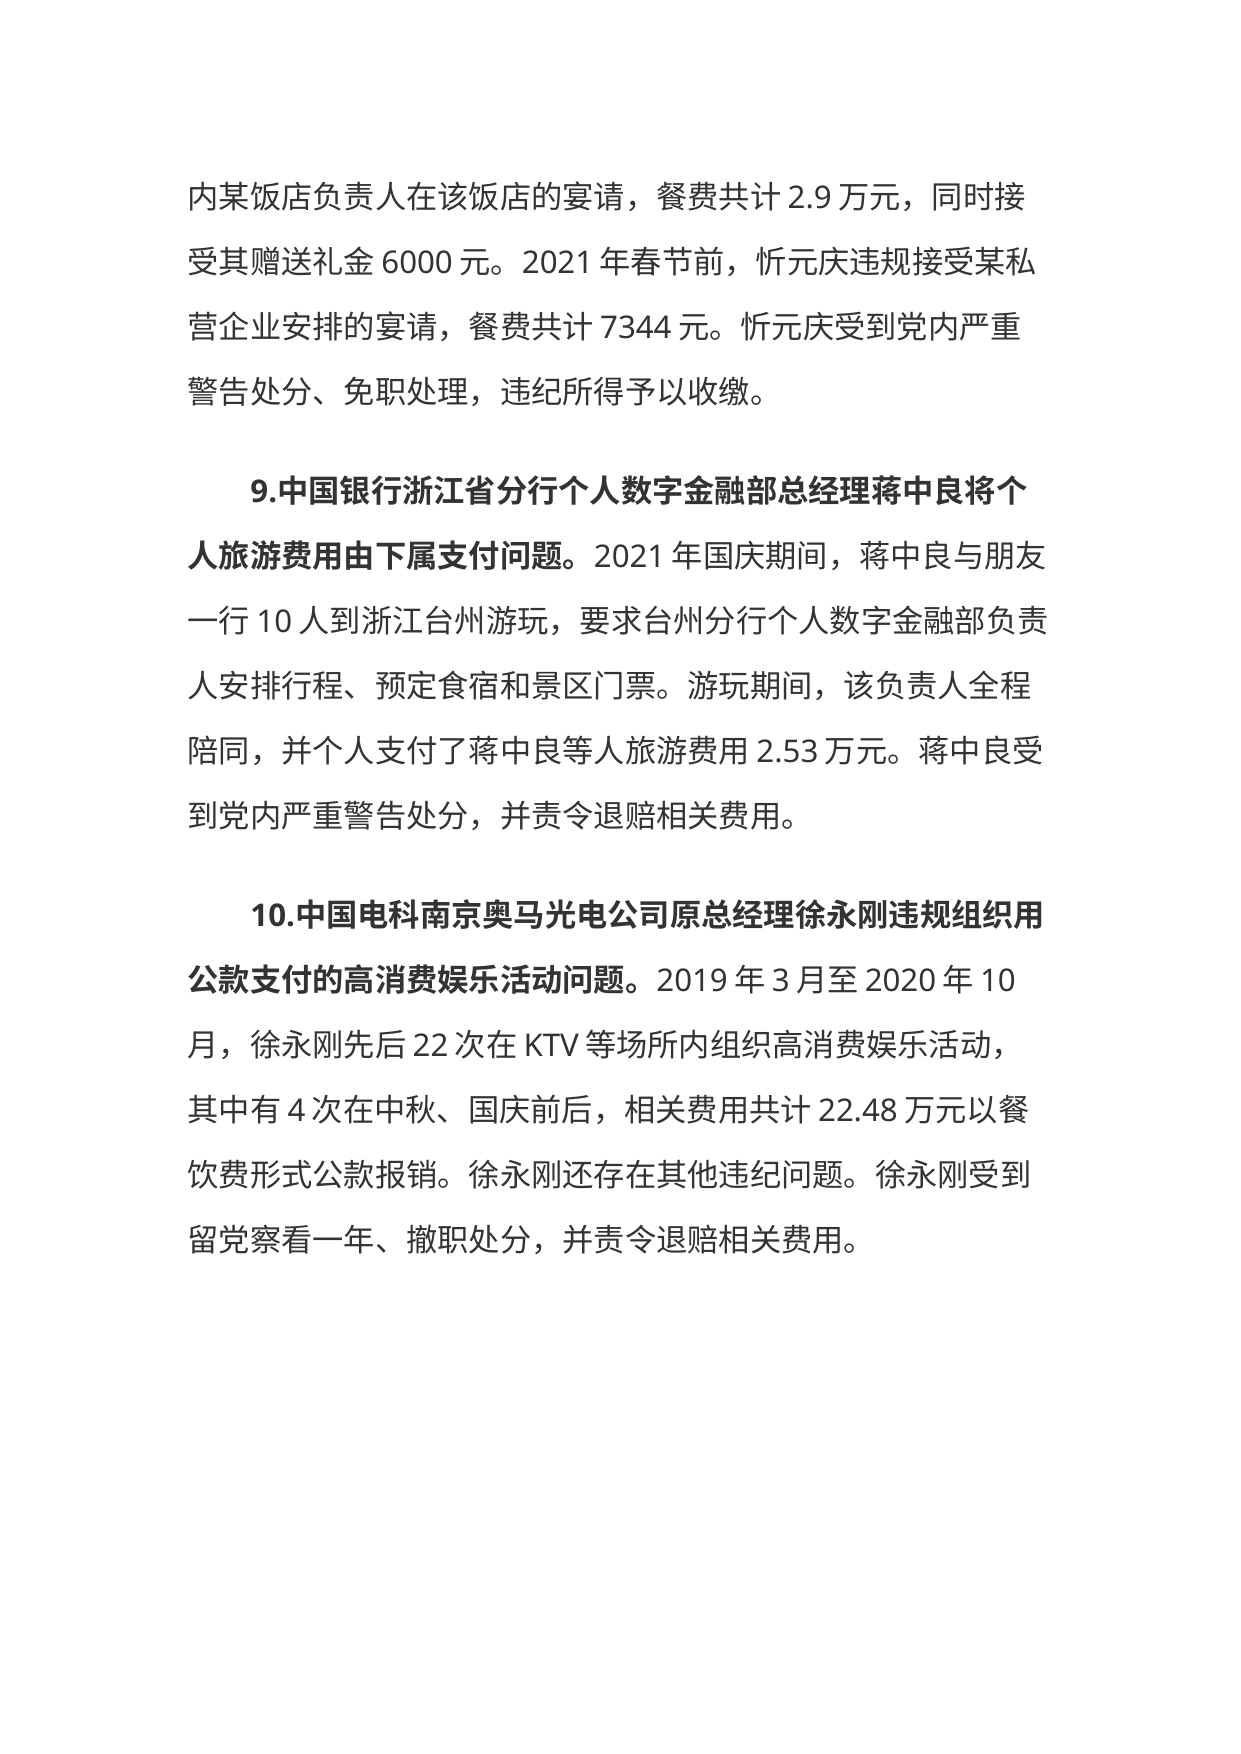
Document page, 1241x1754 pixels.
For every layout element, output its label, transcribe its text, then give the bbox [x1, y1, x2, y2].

text 9.中国银行浙江省分行个人数字金融部总经理蒋中良将个人旅游费用由下属支付问题。2021年国庆期间，蒋中良与朋友一行10人到浙江台州游玩，要求台州分行个人数字金融部负责人安排行程、预定食宿和景区门票。游玩期间，该负责人全程陪同，并个人支付了蒋中良等人旅游费用2.53万元。蒋中良受到党内严重警告处分，并责令退赔相关费用。 [187, 456, 1053, 846]
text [187, 162, 1053, 422]
text 10.中国电科南京奥马光电公司原总经理徐永刚违规组织用公款支付的高消费娱乐活动问题。2019年3月至2020年10月，徐永刚先后22次在KTV等场所内组织高消费娱乐活动，其中有4次在中秋、国庆前后，相关费用共计22.48万元以餐饮费形式公款报销。徐永刚还存在其他违纪问题。徐永刚受到留党察看一年、撤职处分，并责令退赔相关费用。 [187, 881, 1053, 1271]
